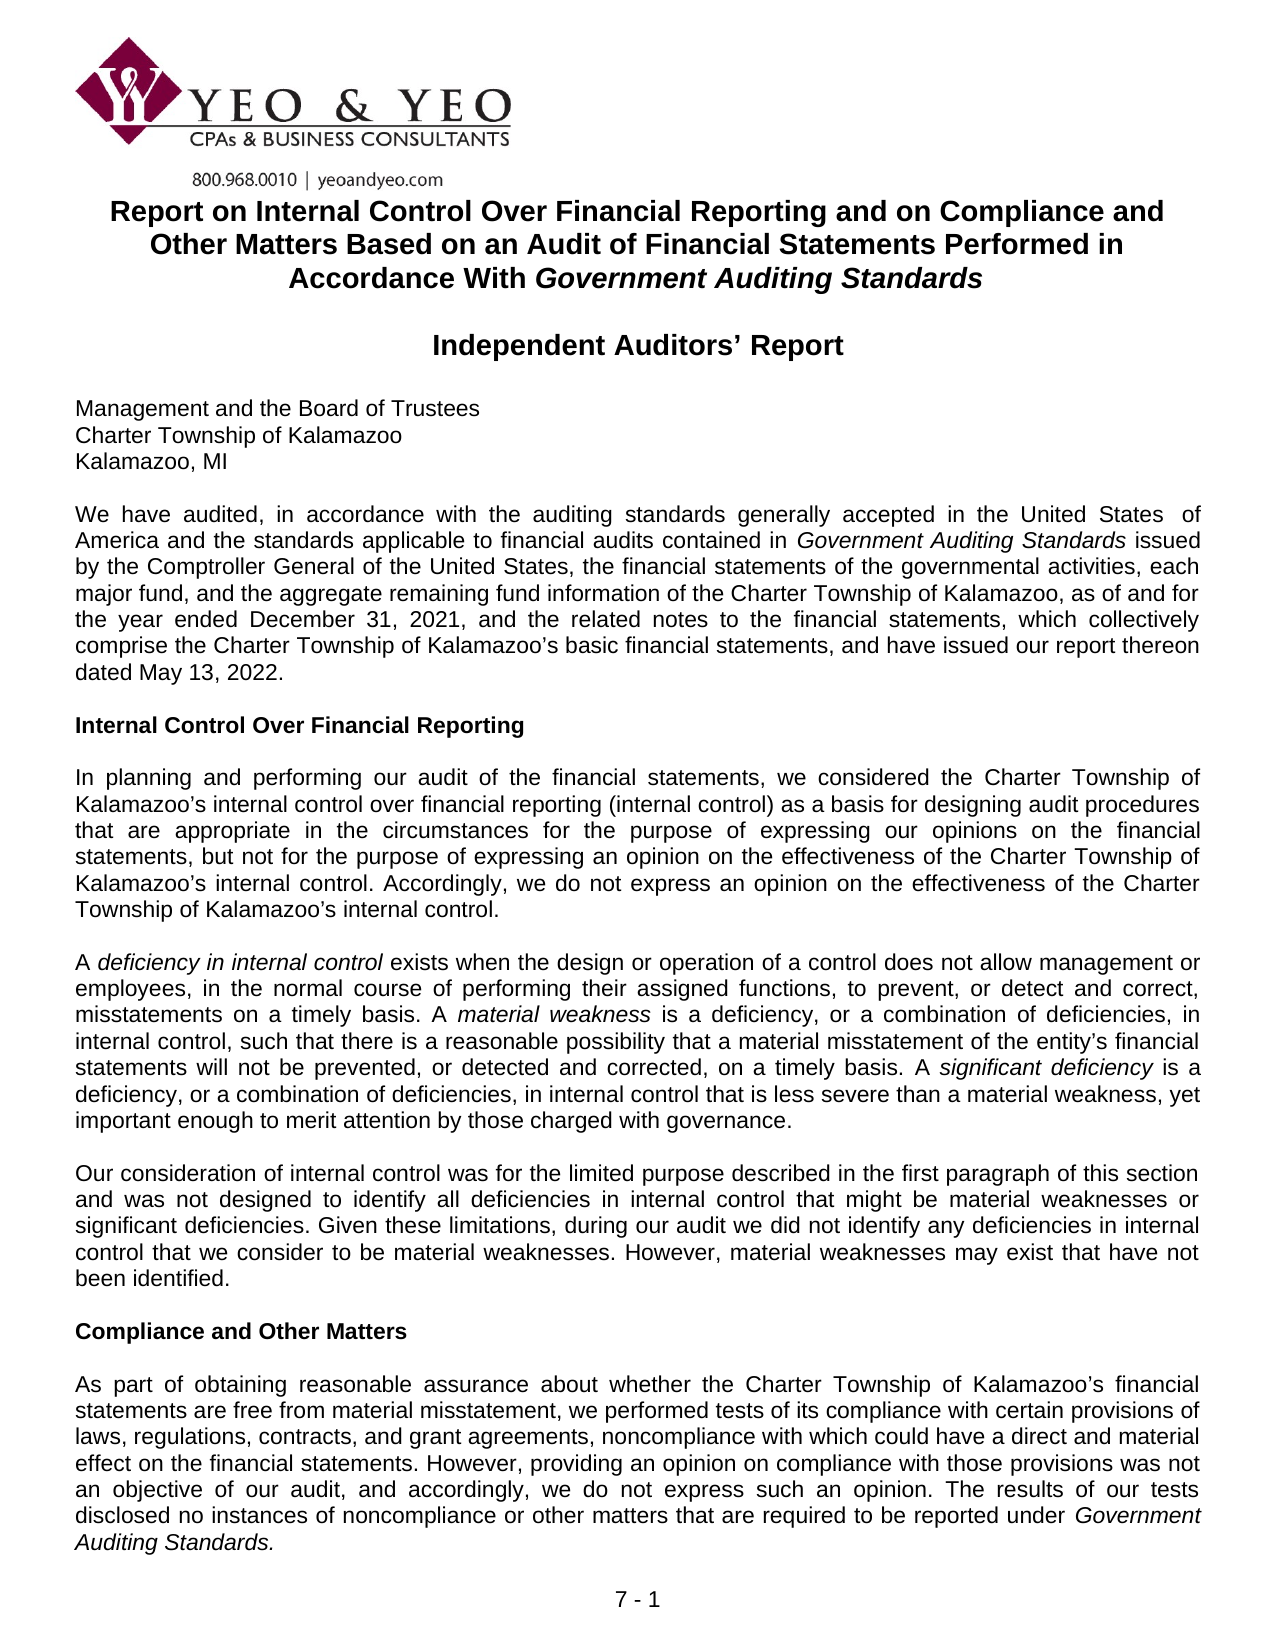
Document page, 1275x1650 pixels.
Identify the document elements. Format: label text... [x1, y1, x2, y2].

text A deficiency in internal control exists when the design or operation of a control does not allow management or employees, in the normal course of performing their assigned functions, to prevent, or detect and correct, misstatements on a timely basis. A material weakness is a deficiency, or a combination of deficiencies, in internal control, such that there is a reasonable possibility that a material misstatement of the entity’s financial statements will not be prevented, or detected and corrected, on a timely basis. A significant deficiency is a deficiency, or a combination of deficiencies, in internal control that is less severe than a material weakness, yet important enough to merit attention by those charged with governance. [75, 949, 1201, 1133]
text Independent Auditors’ Report [63, 328, 1213, 361]
text As part of obtaining reasonable assurance about whether the Charter Township of Kalamazoo’s financial statements are free from material misstatement, we performed tests of its compliance with certain provisions of laws, regulations, contracts, and grant agreements, noncompliance with which could have a direct and material effect on the financial statements. However, providing an opinion on compliance with those provisions was not an objective of our audit, and accordingly, we do not express such an opinion. The results of our tests disclosed no instances of noncompliance or other matters that are required to be reported under Government Auditing Standards. [75, 1371, 1201, 1555]
picture [75, 37, 511, 191]
text Compliance and Other Matters [75, 1318, 1219, 1344]
text Our consideration of internal control was for the limited purpose described in the first paragraph of this section and was not designed to identify all deficiencies in internal control that might be material weaknesses or significant deficiencies. Given these limitations, during our audit we did not identify any deficiencies in internal control that we consider to be material weaknesses. However, material weaknesses may exist that have not been identified. [75, 1160, 1200, 1292]
text In planning and performing our audit of the financial statements, we considered the Charter Township of Kalamazoo’s internal control over financial reporting (internal control) as a basis for designing audit procedures that are appropriate in the circumstances for the purpose of expressing our opinions on the financial statements, but not for the purpose of expressing an opinion on the effectiveness of the Charter Township of Kalamazoo’s internal control. Accordingly, we do not express an opinion on the effectiveness of the Charter Township of Kalamazoo’s internal control. [75, 764, 1201, 922]
text Management and the Board of Trustees Charter Township of Kalamazoo Kalamazoo, MI [75, 395, 482, 474]
text We have audited, in accordance with the auditing standards generally accepted in the United States of America and the standards applicable to financial audits contained in Government Auditing Standards issued by the Comptroller General of the United States, the financial statements of the governmental activities, each major fund, and the aggregate remaining fund information of the Charter Township of Kalamazoo, as of and for the year ended December 31, 2021, and the related notes to the financial statements, which collectively comprise the Charter Township of Kalamazoo’s basic financial statements, and have issued our report thereon dated May 13, 2022. [75, 501, 1201, 685]
subtitle Report on Internal Control Over Financial Reporting and on Compliance and Other Matters Based on an Audit of Financial Statements Performed in Accordance With Government Auditing Standards [96, 194, 1178, 294]
text Internal Control Over Financial Reporting [75, 712, 1219, 738]
